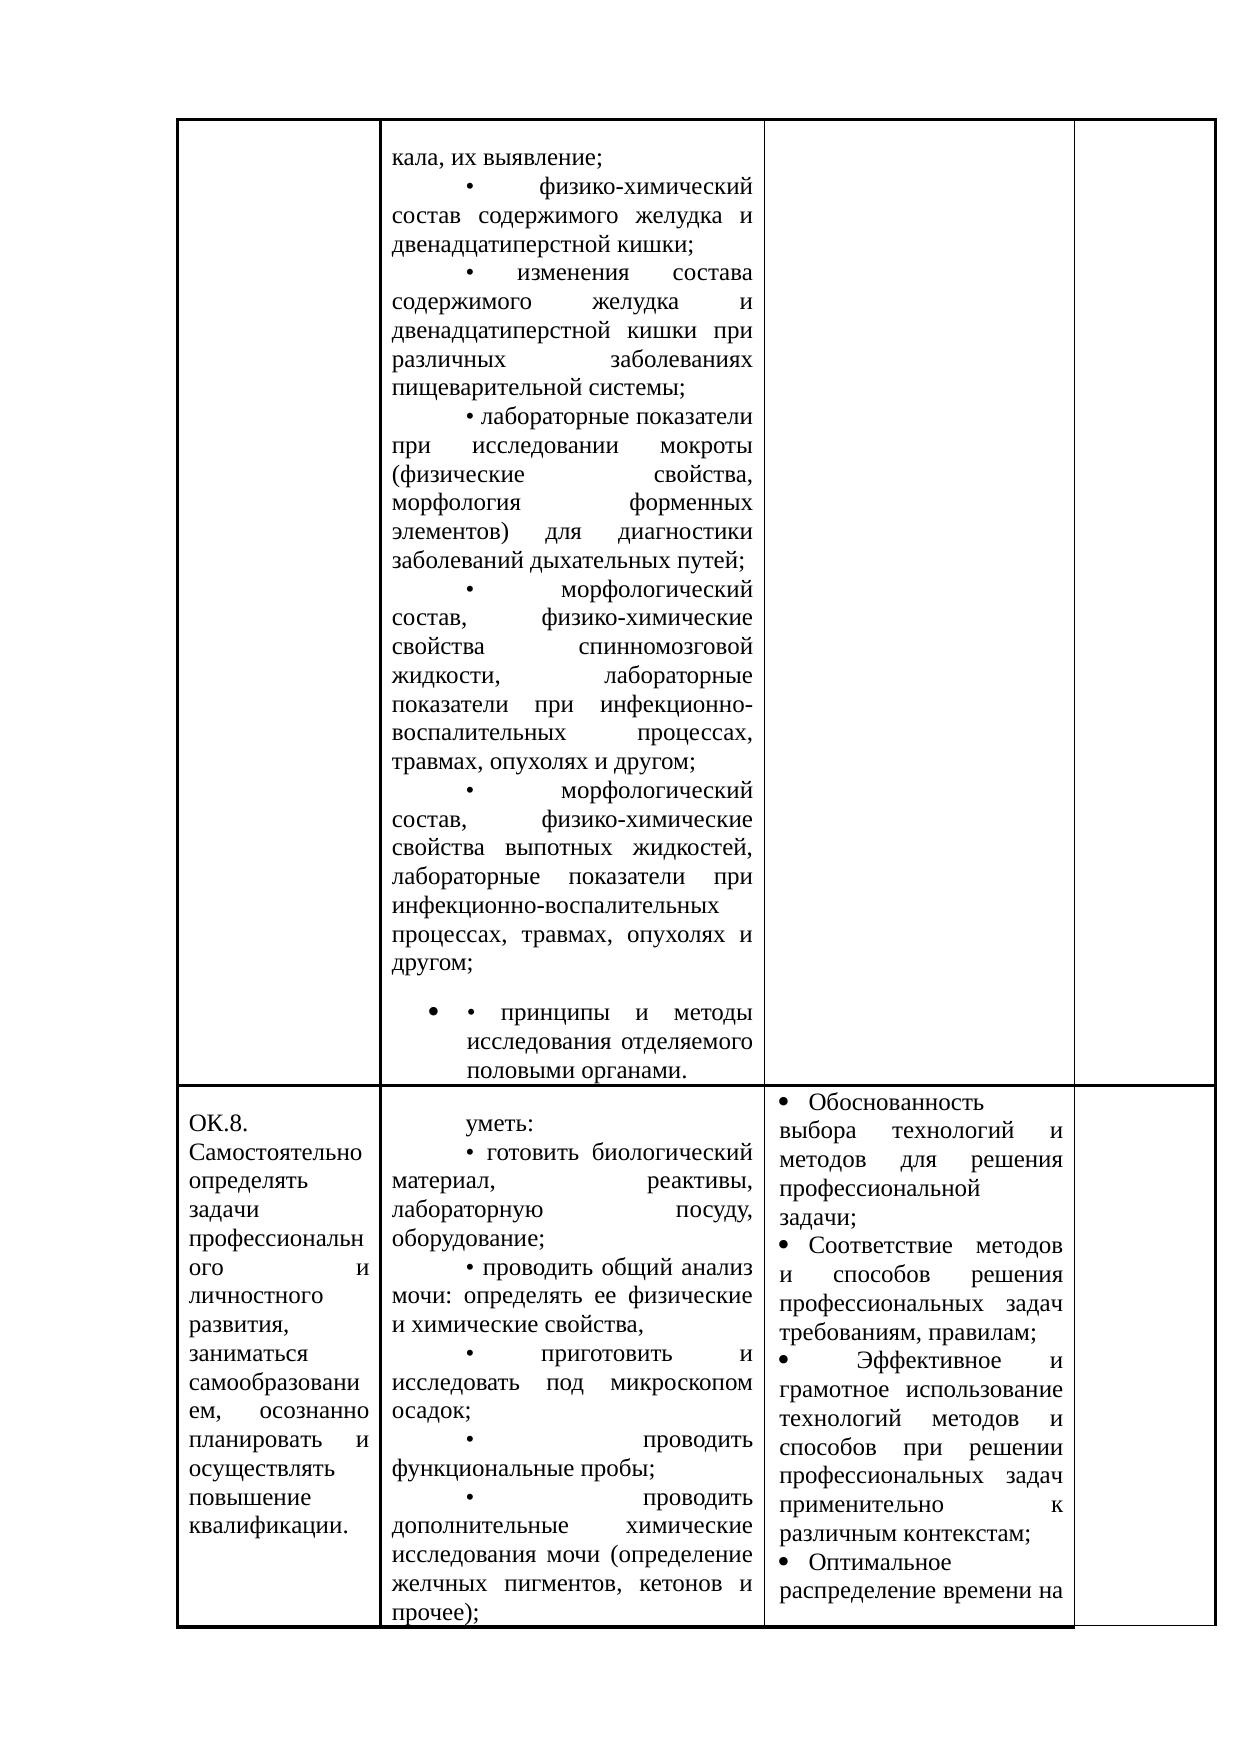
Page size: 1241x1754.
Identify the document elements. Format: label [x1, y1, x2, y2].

table_cell [382, 121, 764, 1083]
table_cell [179, 121, 379, 1083]
table_cell [765, 1087, 1074, 1625]
table_cell [1075, 121, 1214, 1083]
table_cell [179, 1087, 379, 1625]
table_cell [765, 121, 1074, 1083]
table_cell [382, 1087, 764, 1625]
table_cell [1075, 1087, 1214, 1625]
